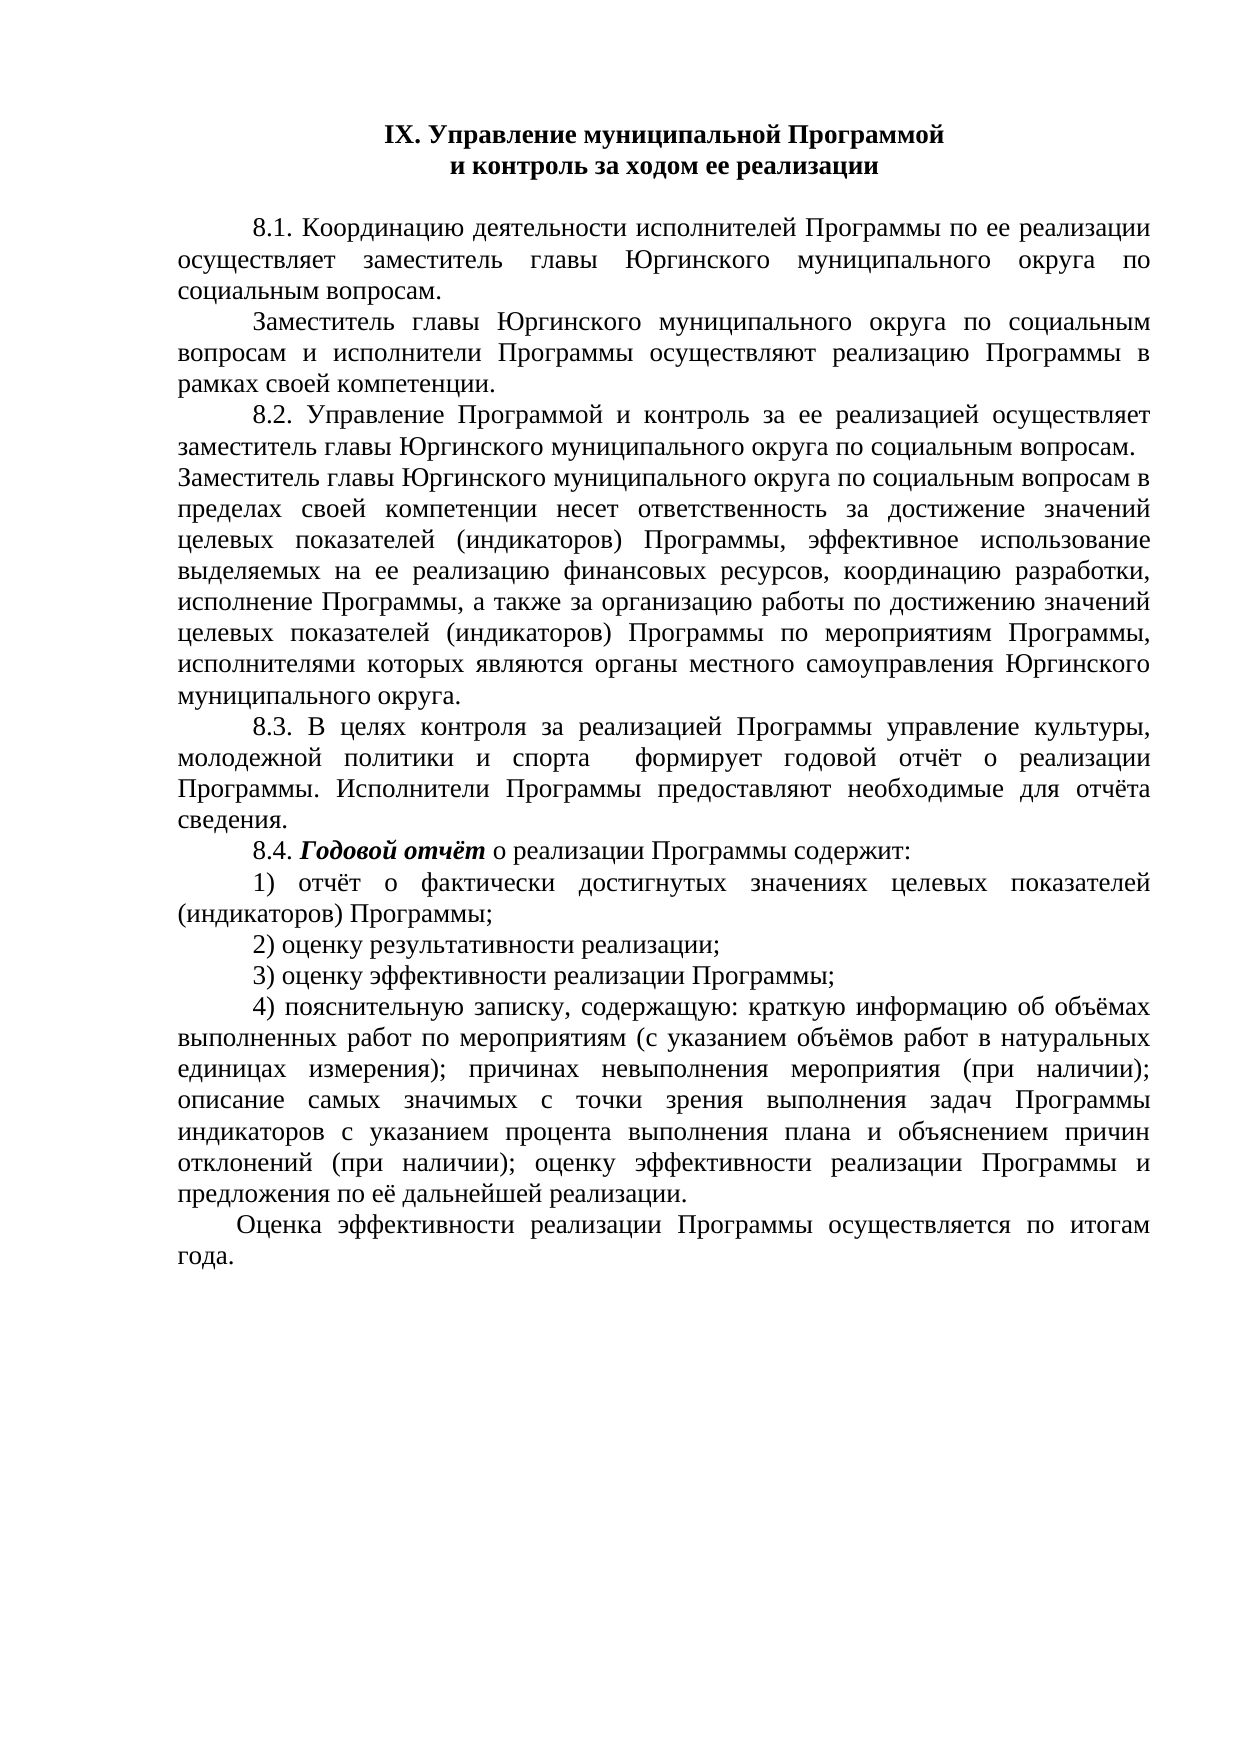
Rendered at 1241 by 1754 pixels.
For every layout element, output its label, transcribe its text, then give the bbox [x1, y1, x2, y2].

text IX. Управление муниципальной Программой и контроль за ходом ее реализации [177, 118, 1152, 180]
text 8.4. Годовой отчёт о реализации Программы содержит: [177, 834, 1152, 866]
text 2) оценку результативности реализации; [177, 928, 1152, 959]
text Оценка эффективности реализации Программы осуществляется по итогам года. [177, 1208, 1152, 1271]
text 3) оценку эффективности реализации Программы; [177, 959, 1152, 990]
text 8.3. В целях контроля за реализацией Программы управление культуры, молодежной политики и спорта формирует годовой отчёт о реализации Программы. Исполнители Программы предоставляют необходимые для отчёта сведения. [177, 710, 1152, 834]
text 8.2. Управление Программой и контроль за ее реализацией осуществляет заместитель главы Юргинского муниципального округа по социальным вопросам. Заместитель главы Юргинского муниципального округа по социальным вопросам в пределах своей компетенции несет ответственность за достижение значений целевых показателей (индикаторов) Программы, эффективное использование выделяемых на ее реализацию финансовых ресурсов, координацию разработки, исполнение Программы, а также за организацию работы по достижению значений целевых показателей (индикаторов) Программы по мероприятиям Программы, исполнителями которых являются органы местного самоуправления Юргинского муниципального округа. [177, 398, 1152, 710]
text Заместитель главы Юргинского муниципального округа по социальным вопросам и исполнители Программы осуществляют реализацию Программы в рамках своей компетенции. [177, 305, 1152, 398]
text 1) отчёт о фактически достигнутых значениях целевых показателей (индикаторов) Программы; [177, 866, 1152, 928]
text 8.1. Координацию деятельности исполнителей Программы по ее реализации осуществляет заместитель главы Юргинского муниципального округа по социальным вопросам. [177, 212, 1152, 305]
text 4) пояснительную записку, содержащую: краткую информацию об объёмах выполненных работ по мероприятиям (с указанием объёмов работ в натуральных единицах измерения); причинах невыполнения мероприятия (при наличии); описание самых значимых с точки зрения выполнения задач Программы индикаторов с указанием процента выполнения плана и объяснением причин отклонений (при наличии); оценку эффективности реализации Программы и предложения по её дальнейшей реализации. [177, 990, 1152, 1208]
